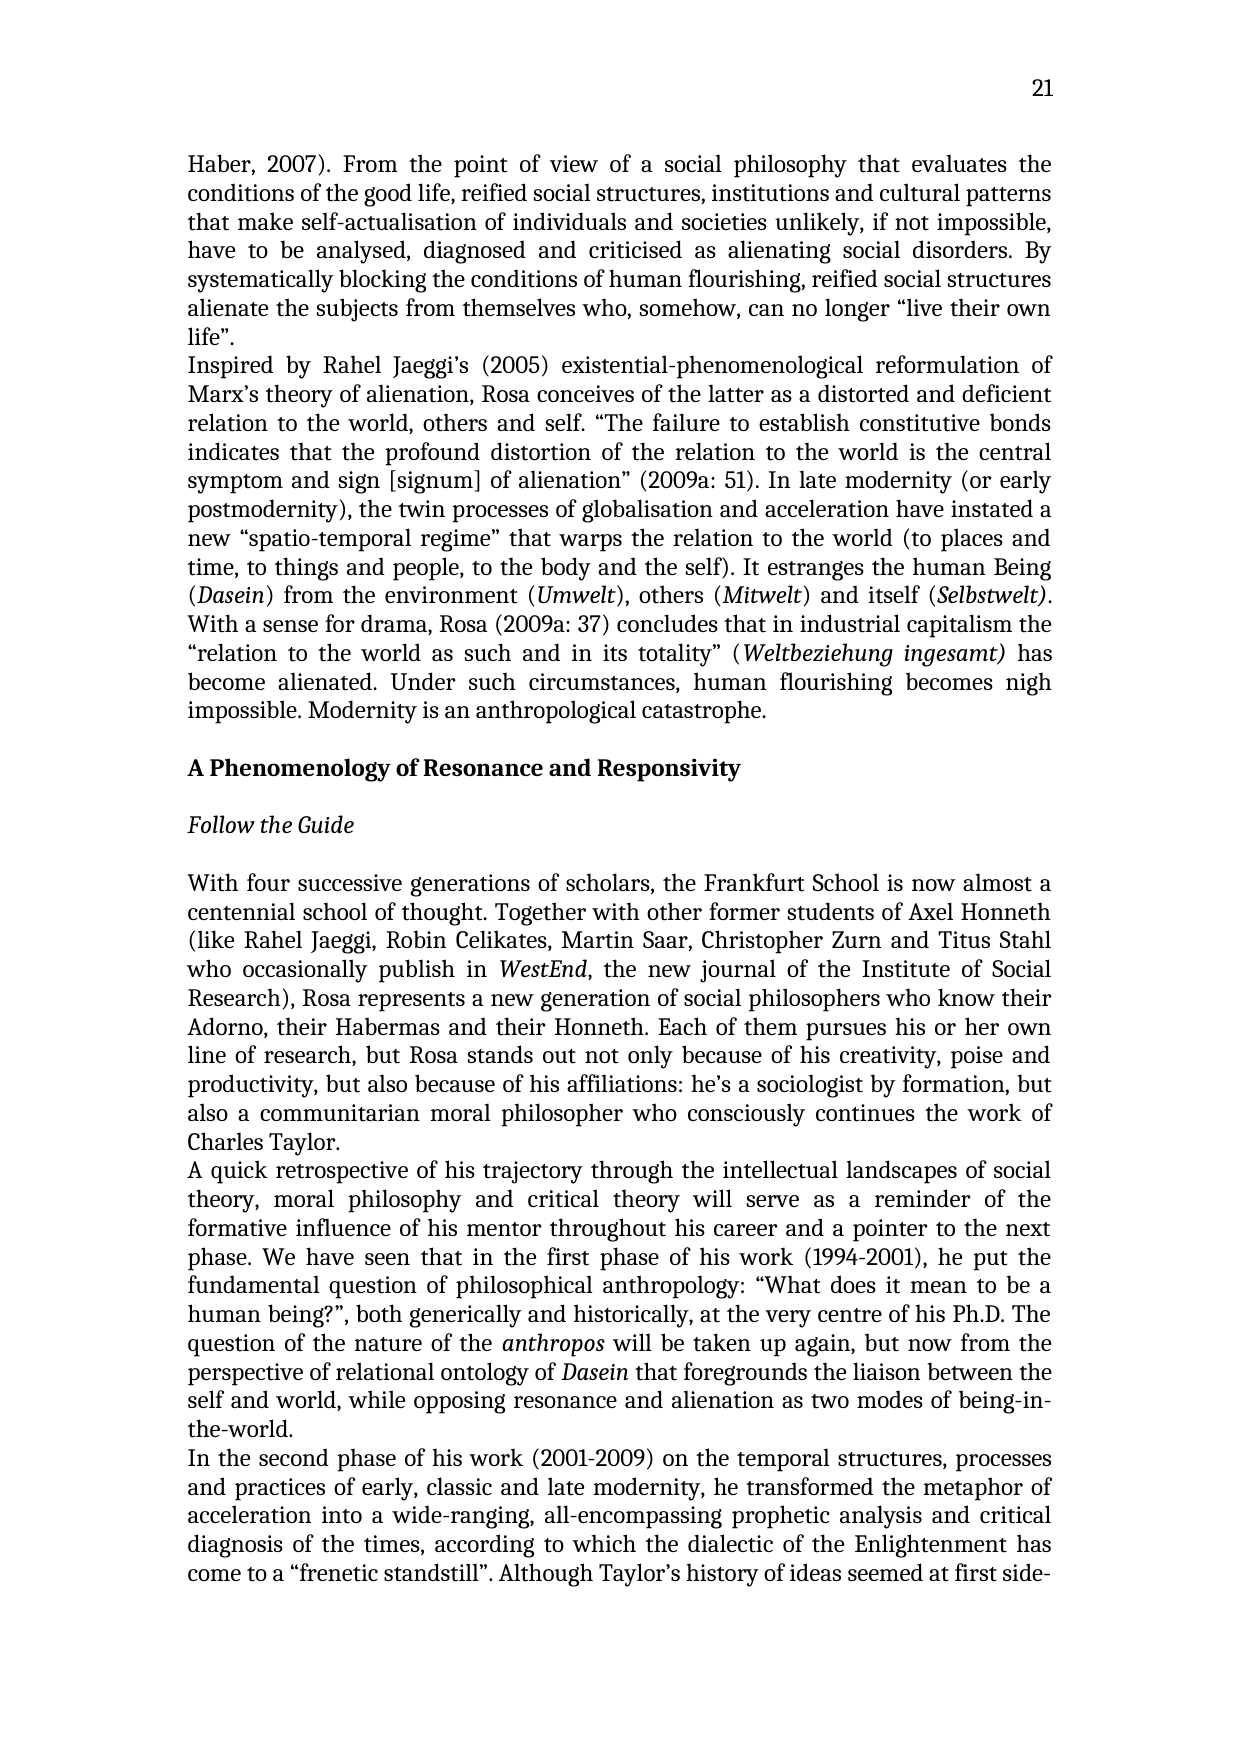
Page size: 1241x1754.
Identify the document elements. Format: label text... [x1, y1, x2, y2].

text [187, 1444, 1053, 1587]
text A Phenomenology of Resonance and Responsivity [187, 754, 1053, 782]
text Inspired by Rahel Jaeggi’s (2005) existential-phenomenological reformulation of Marx’s theory of alienation, Rosa conceives of the latter as a distorted and deficient relation to the world, others and self. “The failure to establish constitutive bonds indicates that the profound distortion of the relation to the world is the central symptom and sign [signum] of alienation” (2009a: 51). In late modernity (or early postmodernity), the twin processes of globalisation and acceleration have instated a new “spatio-temporal regime” that warps the relation to the world (to places and time, to things and people, to the body and the self). It estranges the human Being (Dasein) from the environment (Umwelt), others (Mitwelt) and itself (Selbstwelt). With a sense for drama, Rosa (2009a: 37) concludes that in industrial capitalism the “relation to the world as such and in its totality” (Weltbeziehung ingesamt) has become alienated. Under such circumstances, human flourishing becomes nigh impossible. Modernity is an anthropological catastrophe. [187, 351, 1053, 725]
text Follow the Guide [187, 811, 1053, 840]
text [187, 150, 1053, 351]
text With four successive generations of scholars, the Frankfurt School is now almost a centennial school of thought. Together with other former students of Axel Honneth (like Rahel Jaeggi, Robin Celikates, Martin Saar, Christopher Zurn and Titus Stahl who occasionally publish in WestEnd, the new journal of the Institute of Social Research), Rosa represents a new generation of social philosophers who know their Adorno, their Habermas and their Honneth. Each of them pursues his or her own line of research, but Rosa stands out not only because of his creativity, poise and productivity, but also because of his affiliations: he’s a sociologist by formation, but also a communitarian moral philosopher who consciously continues the work of Charles Taylor. [187, 869, 1053, 1156]
text A quick retrospective of his trajectory through the intellectual landscapes of social theory, moral philosophy and critical theory will serve as a reminder of the formative influence of his mentor throughout his career and a pointer to the next phase. We have seen that in the first phase of his work (1994-2001), he put the fundamental question of philosophical anthropology: “What does it mean to be a human being?”, both generically and historically, at the very centre of his Ph.D. The question of the nature of the anthropos will be taken up again, but now from the perspective of relational ontology of Dasein that foregrounds the liaison between the self and world, while opposing resonance and alienation as two modes of being-in-the-world. [187, 1156, 1053, 1444]
